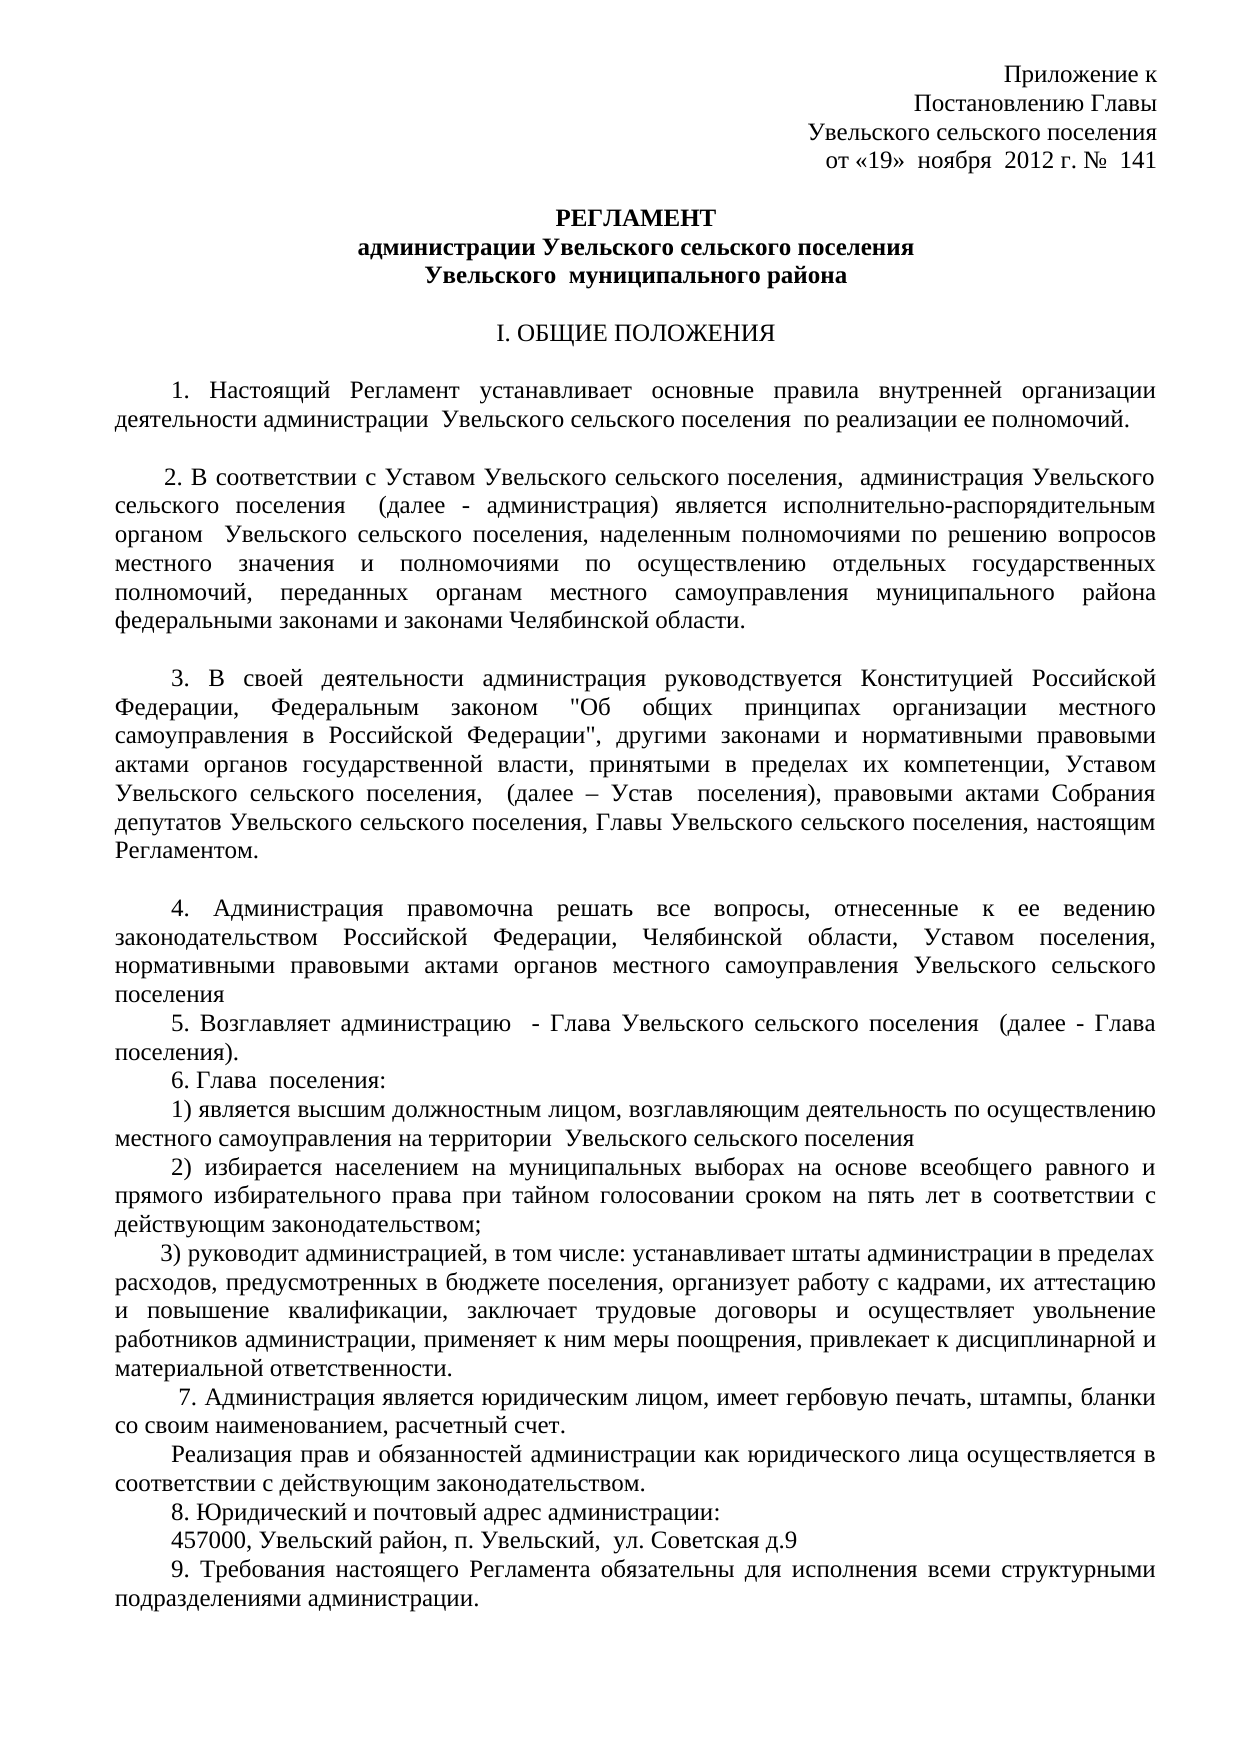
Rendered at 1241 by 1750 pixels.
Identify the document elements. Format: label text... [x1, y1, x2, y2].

text 8. Юридический и почтовый адрес администрации: [114, 1497, 1157, 1525]
text 1. Настоящий Регламент устанавливает основные правила внутренней организации деятельности администрации Увельского сельского поселения по реализации ее полномочий. [114, 375, 1157, 433]
title администрации Увельского сельского поселения [114, 232, 1157, 260]
text 1) является высшим должностным лицом, возглавляющим деятельность по осуществлению местного самоуправления на территории Увельского сельского поселения [114, 1094, 1157, 1152]
text 3) руководит администрацией, в том числе: устанавливает штаты администрации в пределах расходов, предусмотренных в бюджете поселения, организует работу с кадрами, их аттестацию и повышение квалификации, заключает трудовые договоры и осуществляет увольнение работников администрации, применяет к ним меры поощрения, привлекает к дисциплинарной и материальной ответственности. [114, 1238, 1157, 1382]
text 2) избирается населением на муниципальных выборах на основе всеобщего равного и прямого избирательного права при тайном голосовании сроком на пять лет в соответствии с действующим законодательством; [114, 1152, 1157, 1238]
text 4. Администрация правомочна решать все вопросы, отнесенные к ее ведению законодательством Российской Федерации, Челябинской области, Уставом поселения, нормативными правовыми актами органов местного самоуправления Увельского сельского поселения [114, 893, 1157, 1008]
title Увельского муниципального района [114, 260, 1157, 289]
title от «19» ноября 2012 г. № 141 [114, 145, 1157, 174]
text Реализация прав и обязанностей администрации как юридического лица осуществляется в соответствии с действующим законодательством. [114, 1439, 1157, 1497]
text 7. Администрация является юридическим лицом, имеет гербовую печать, штампы, бланки со своим наименованием, расчетный счет. [114, 1382, 1157, 1439]
text 457000, Увельский район, п. Увельский, ул. Советская д.9 [114, 1525, 1157, 1554]
title Увельского сельского поселения [114, 117, 1157, 145]
text I. ОБЩИЕ ПОЛОЖЕНИЯ [114, 318, 1157, 347]
text 6. Глава поселения: [114, 1065, 1157, 1094]
title Приложение к [114, 59, 1157, 88]
text 9. Требования настоящего Регламента обязательны для исполнения всеми структурными подразделениями администрации. [114, 1554, 1157, 1612]
text 3. В своей деятельности администрация руководствуется Конституцией Российской Федерации, Федеральным законом "Об общих принципах организации местного самоуправления в Российской Федерации", другими законами и нормативными правовыми актами органов государственной власти, принятыми в пределах их компетенции, Уставом Увельского сельского поселения, (далее – Устав поселения), правовыми актами Собрания депутатов Увельского сельского поселения, Главы Увельского сельского поселения, настоящим Регламентом. [114, 663, 1157, 864]
text 5. Возглавляет администрацию - Глава Увельского сельского поселения (далее - Глава поселения). [114, 1008, 1157, 1065]
title Постановлению Главы [114, 88, 1157, 117]
text 2. В соответствии с Уставом Увельского сельского поселения, администрация Увельского сельского поселения (далее - администрация) является исполнительно-распорядительным органом Увельского сельского поселения, наделенным полномочиями по решению вопросов местного значения и полномочиями по осуществлению отдельных государственных полномочий, переданных органам местного самоуправления муниципального района федеральными законами и законами Челябинской области. [114, 462, 1157, 634]
title РЕГЛАМЕНТ [114, 203, 1157, 232]
